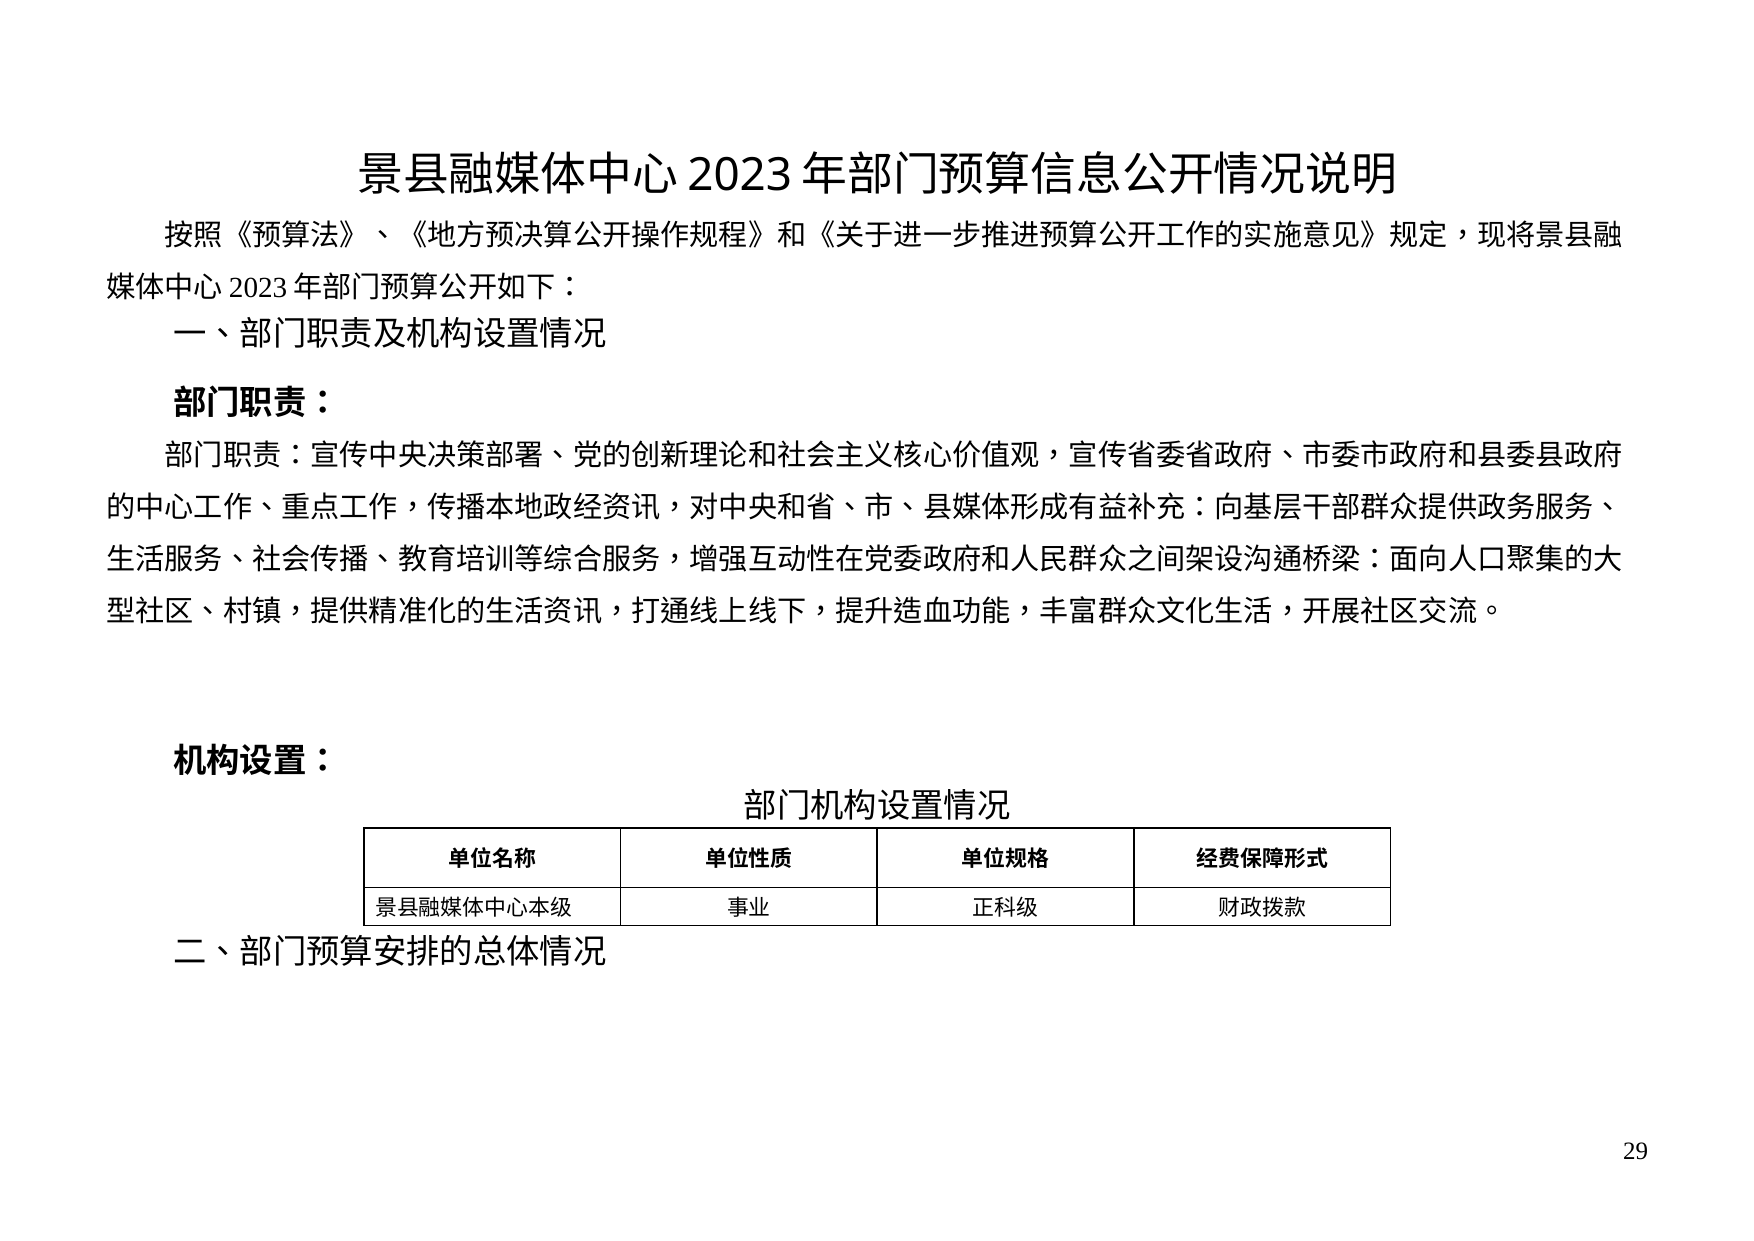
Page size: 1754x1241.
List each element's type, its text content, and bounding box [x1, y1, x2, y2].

text 部门职责： [106, 378, 1648, 424]
text 按照《预算法》、《地方预决算公开操作规程》和《关于进一步推进预算公开工作的实施意见》规定，现将景县融媒体中心2023年部门预算公开如下： [106, 204, 1648, 308]
text 部门机构设置情况 [106, 782, 1648, 827]
text 景县融媒体中心2023年部门预算信息公开情况说明 [106, 142, 1648, 204]
table_cell 正科级 [878, 888, 1133, 925]
table_header 经费保障形式 [1135, 829, 1390, 886]
table_header 单位名称 [365, 829, 620, 886]
table_cell 事业 [621, 888, 876, 925]
table_cell 景县融媒体中心本级 [365, 888, 620, 925]
text 机构设置： [106, 736, 1648, 782]
text 二、部门预算安排的总体情况 [106, 927, 1648, 973]
text 部门职责：宣传中央决策部署、党的创新理论和社会主义核心价值观，宣传省委省政府、市委市政府和县委县政府的中心工作、重点工作，传播本地政经资讯，对中央和省、市、县媒体形成有益补充：向基层干部群众提供政务服务、生活服务、社会传播、教育培训等综合服务，增强互动性在党委政府和人民群众之间架设沟通桥梁：面向人口聚集的大型社区、村镇，提供精准化的生活资讯，打通线上线下，提升造血功能，丰富群众文化生活，开展社区交流。 [106, 424, 1648, 632]
table_cell 财政拨款 [1135, 888, 1390, 925]
table_header 单位规格 [878, 829, 1133, 886]
text 一、部门职责及机构设置情况 [106, 309, 1648, 355]
table_header 单位性质 [621, 829, 876, 886]
